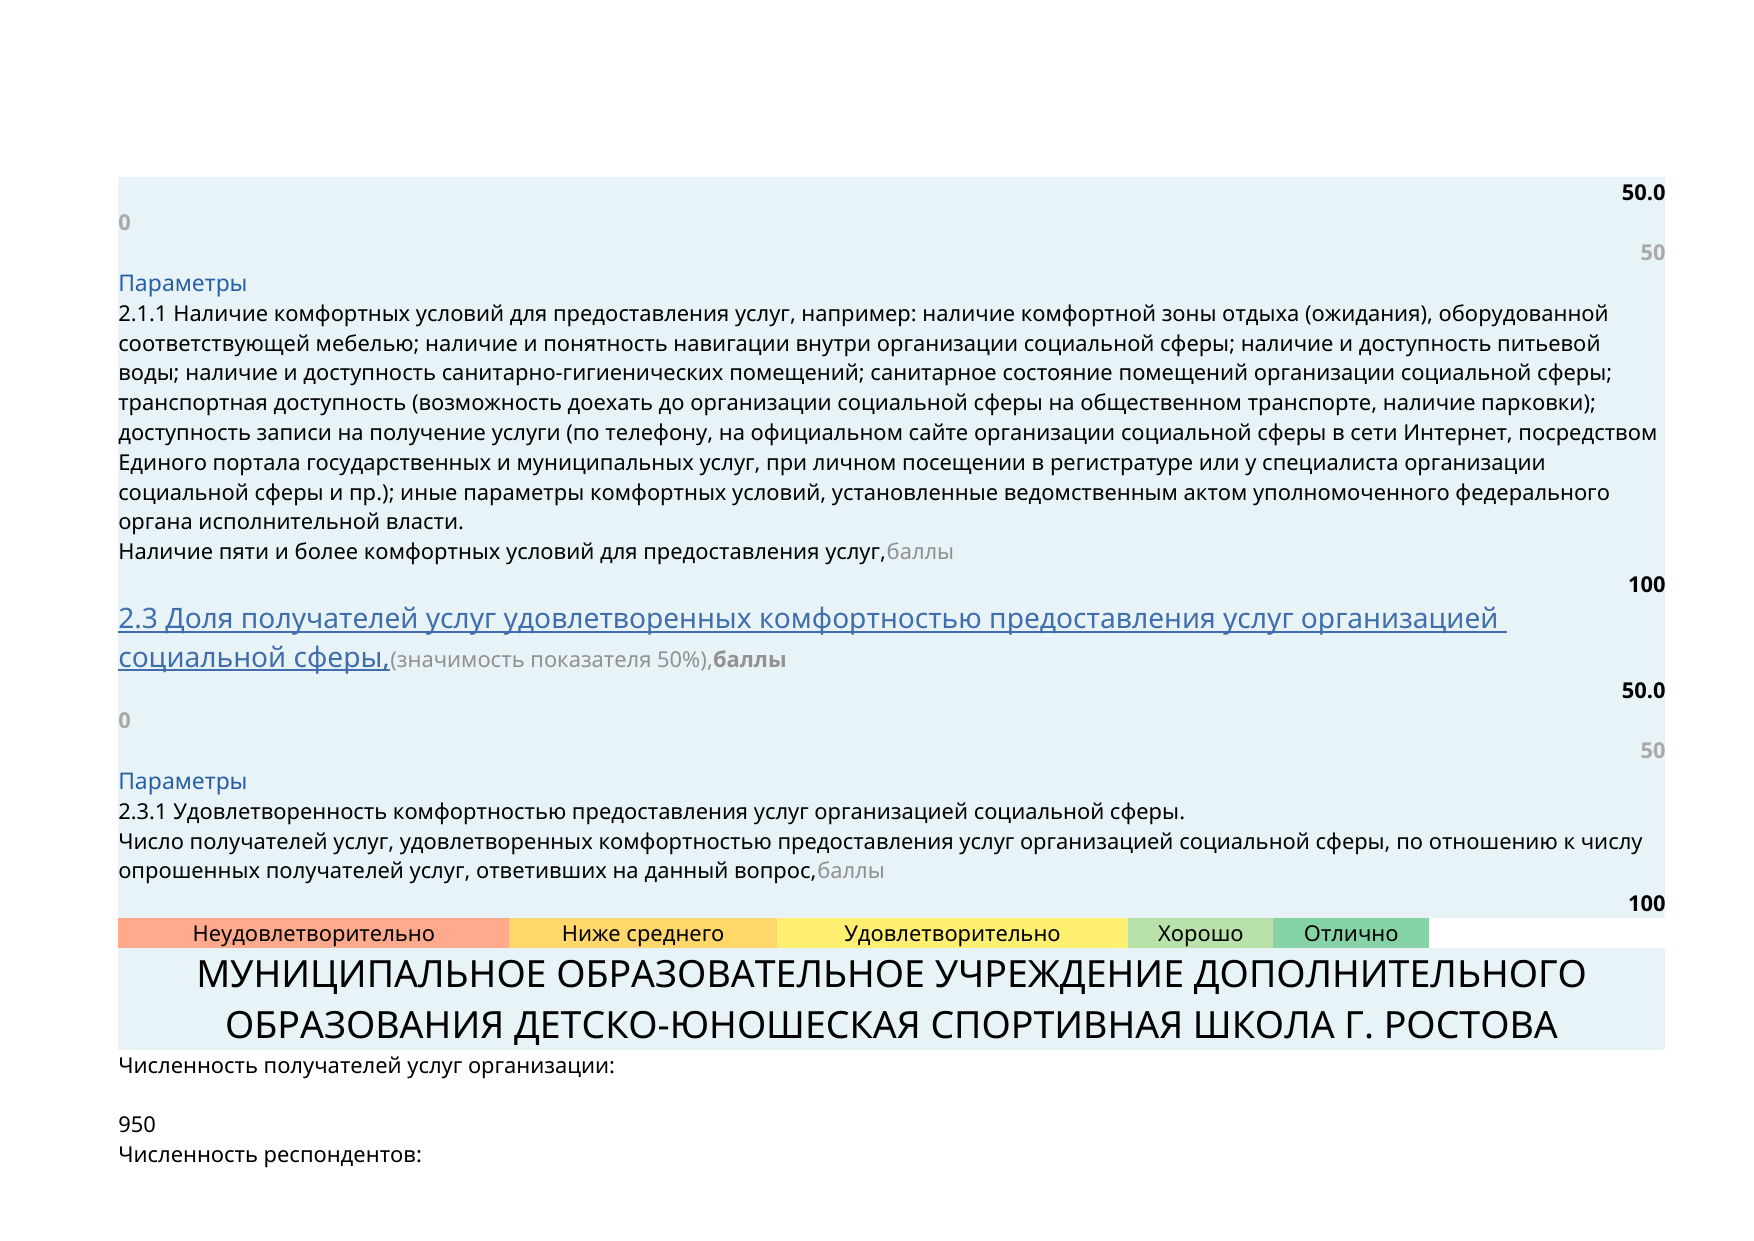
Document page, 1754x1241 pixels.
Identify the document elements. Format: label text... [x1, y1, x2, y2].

text 50.0 [118, 675, 1665, 705]
text Параметры [118, 764, 1665, 796]
text 0 [118, 207, 1665, 237]
text Наличие пяти и более комфортных условий для предоставления услуг,баллы [118, 536, 1665, 566]
text Параметры [118, 267, 1665, 298]
text МУНИЦИПАЛЬНОЕ ОБРАЗОВАТЕЛЬНОЕ УЧРЕЖДЕНИЕ ДОПОЛНИТЕЛЬНОГО ОБРАЗОВАНИЯ ДЕТСКО-ЮНОШЕСКАЯ СПОРТИВНАЯ ШКОЛА Г. РОСТОВА [118, 948, 1665, 1050]
text 100 [118, 569, 1665, 598]
text Число получателей услуг, удовлетворенных комфортностью предоставления услуг организацией социальной сферы, по отношению к числу опрошенных получателей услуг, ответивших на данный вопрос,баллы [118, 826, 1665, 885]
text 100 [118, 888, 1665, 918]
text 2.3 Доля получателей услуг удовлетворенных комфортностью предоставления услуг организацией социальной сферы,(значимость показателя 50%),баллы [118, 598, 1665, 675]
text 50.0 [118, 177, 1665, 207]
text 50 [118, 237, 1665, 267]
text 2.1.1 Наличие комфортных условий для предоставления услуг, например: наличие комфортной зоны отдыха (ожидания), оборудованной соответствующей мебелью; наличие и понятность навигации внутри организации социальной сферы; наличие и доступность питьевой воды; наличие и доступность санитарно-гигиенических помещений; санитарное состояние помещений организации социальной сферы; транспортная доступность (возможность доехать до организации социальной сферы на общественном транспорте, наличие парковки); доступность записи на получение услуги (по телефону, на официальном сайте организации социальной сферы в сети Интернет, посредством Единого портала государственных и муниципальных услуг, при личном посещении в регистратуре или у специалиста организации социальной сферы и пр.); иные параметры комфортных условий, установленные ведомственным актом уполномоченного федерального органа исполнительной власти. [118, 298, 1665, 536]
text Численность респондентов: [118, 1139, 1665, 1169]
text 50 [118, 735, 1665, 764]
text 950 [118, 1109, 1665, 1139]
text Численность получателей услуг организации: [118, 1050, 1665, 1079]
text 2.3.1 Удовлетворенность комфортностью предоставления услуг организацией социальной сферы. [118, 796, 1665, 826]
text 0 [118, 705, 1665, 735]
